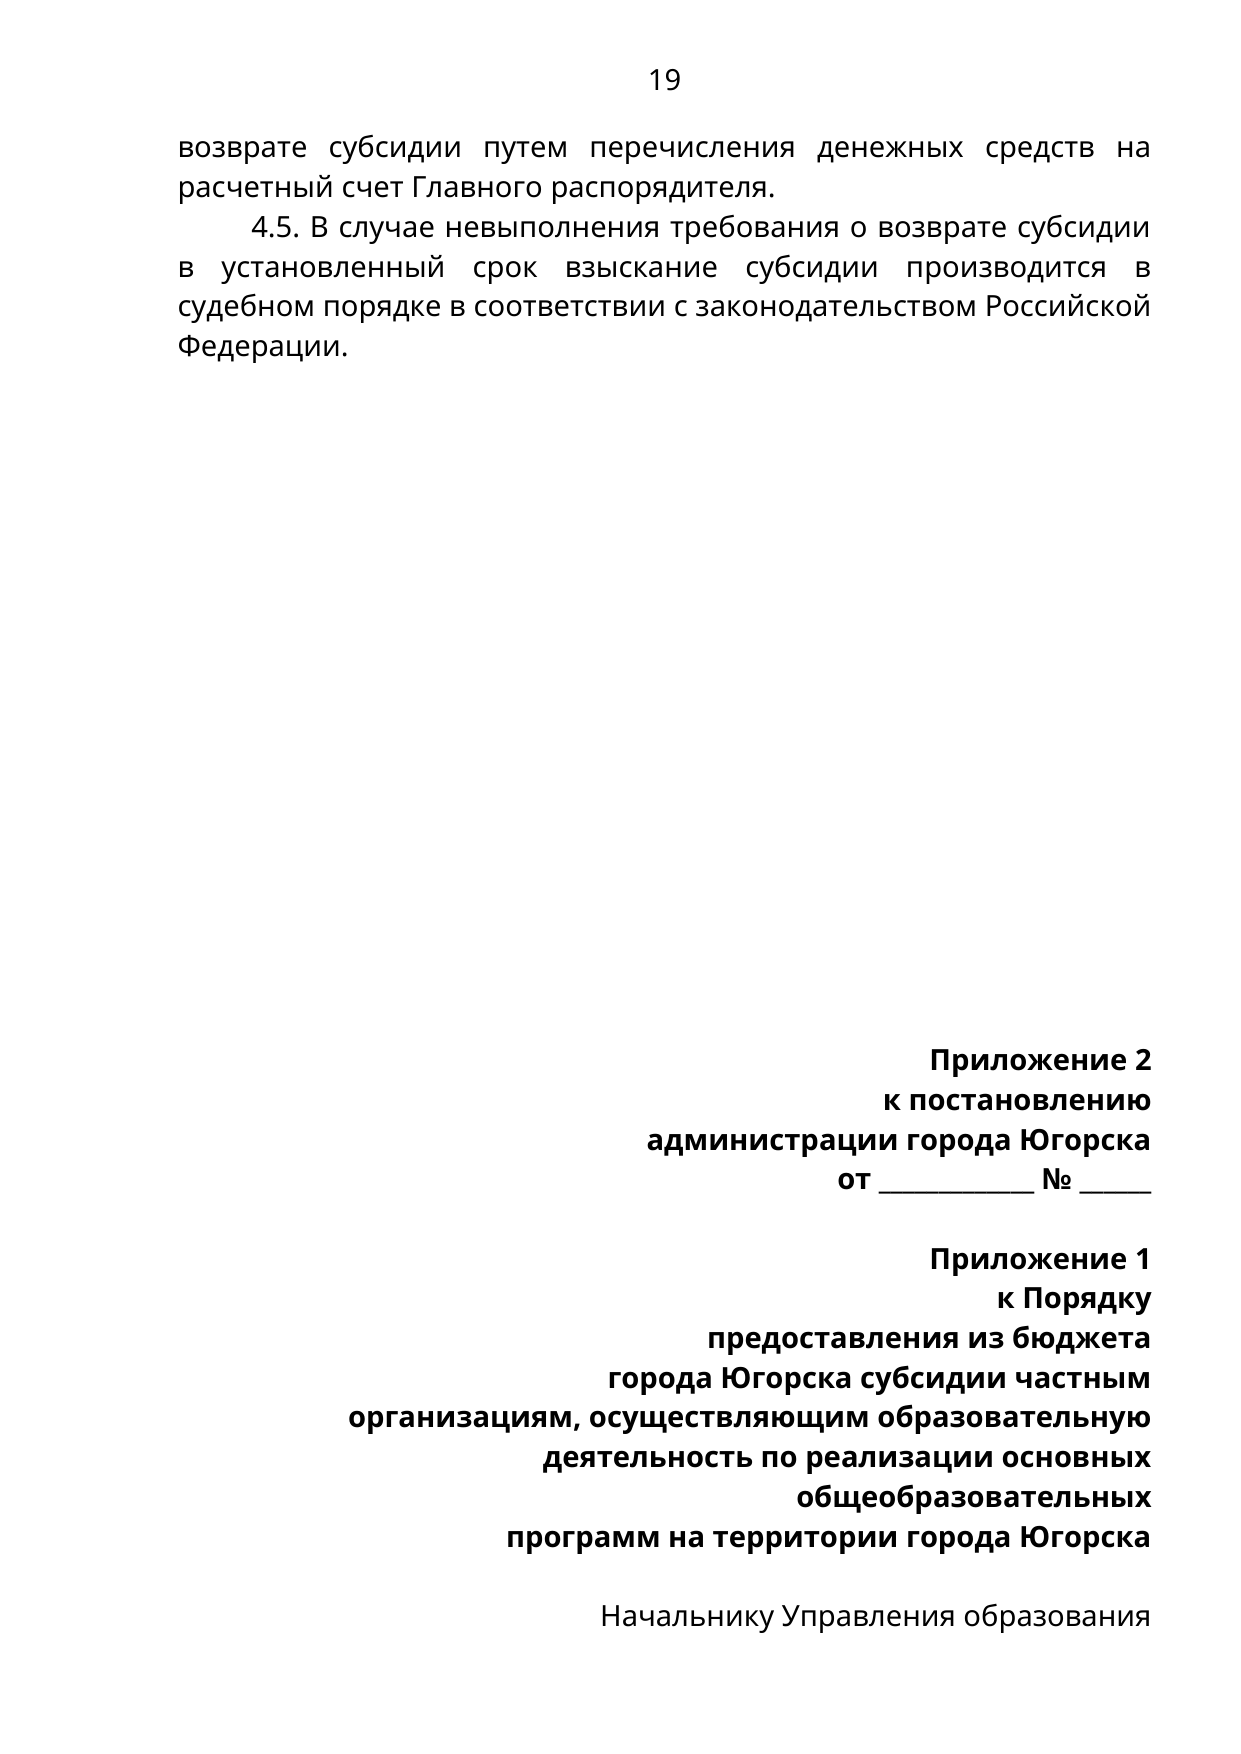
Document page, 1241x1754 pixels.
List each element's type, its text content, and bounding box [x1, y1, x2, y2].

text к Порядку [177, 1278, 1152, 1317]
text 4.5. В случае невыполнения требования о возврате субсидии в установленный срок взыскание субсидии производится в судебном порядке в соответствии с законодательством Российской Федерации. [177, 206, 1152, 365]
text Приложение 2 [177, 1039, 1152, 1079]
text предоставления из бюджета [177, 1317, 1152, 1357]
text города Югорска субсидии частным [177, 1357, 1152, 1397]
text организациям, осуществляющим образовательную [177, 1397, 1152, 1436]
text к постановлению [177, 1079, 1152, 1119]
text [177, 127, 1152, 206]
text деятельность по реализации основных общеобразовательных [177, 1436, 1152, 1516]
text администрации города Югорска [177, 1119, 1152, 1159]
text программ на территории города Югорска [177, 1516, 1152, 1556]
text от _____________ № ______ [177, 1159, 1152, 1198]
text Начальнику Управления образования [177, 1595, 1152, 1635]
text Приложение 1 [177, 1238, 1152, 1278]
